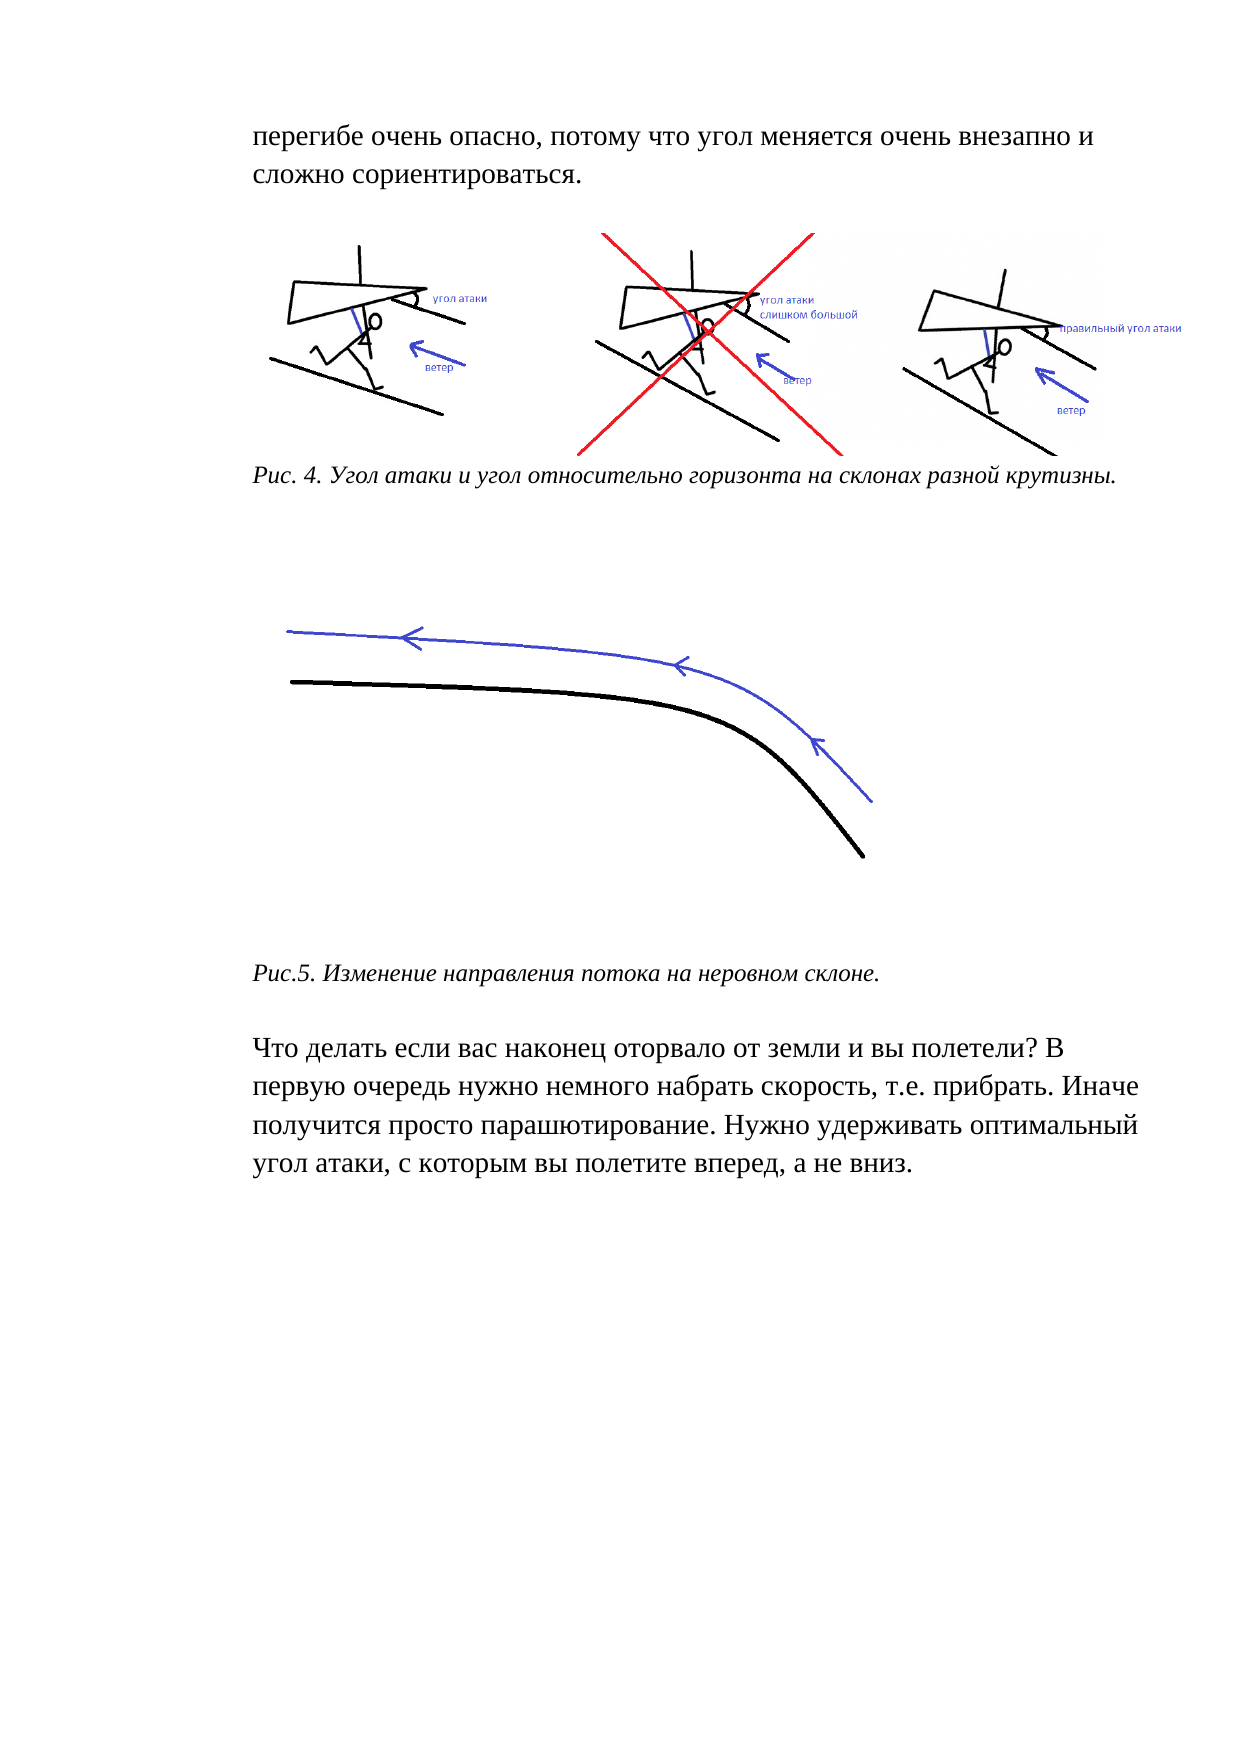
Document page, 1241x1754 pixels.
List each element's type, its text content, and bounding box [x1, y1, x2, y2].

picture [252, 233, 1226, 456]
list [252, 118, 1152, 190]
list Что делать если вас наконец оторвало от земли и вы полетели? В первую очередь нужно немного набрать скорость, т.е. прибрать. Иначе получится просто парашютирование. Нужно удерживать оптимальный угол атаки, с которым вы полетите вперед, а не вниз. [252, 1030, 1152, 1179]
picture [252, 570, 910, 955]
list Рис. 4. Угол атаки и угол относительно горизонта на склонах разной крутизны. [252, 460, 1152, 488]
list Рис.5. Изменение направления потока на неровном склоне. [252, 958, 1152, 987]
